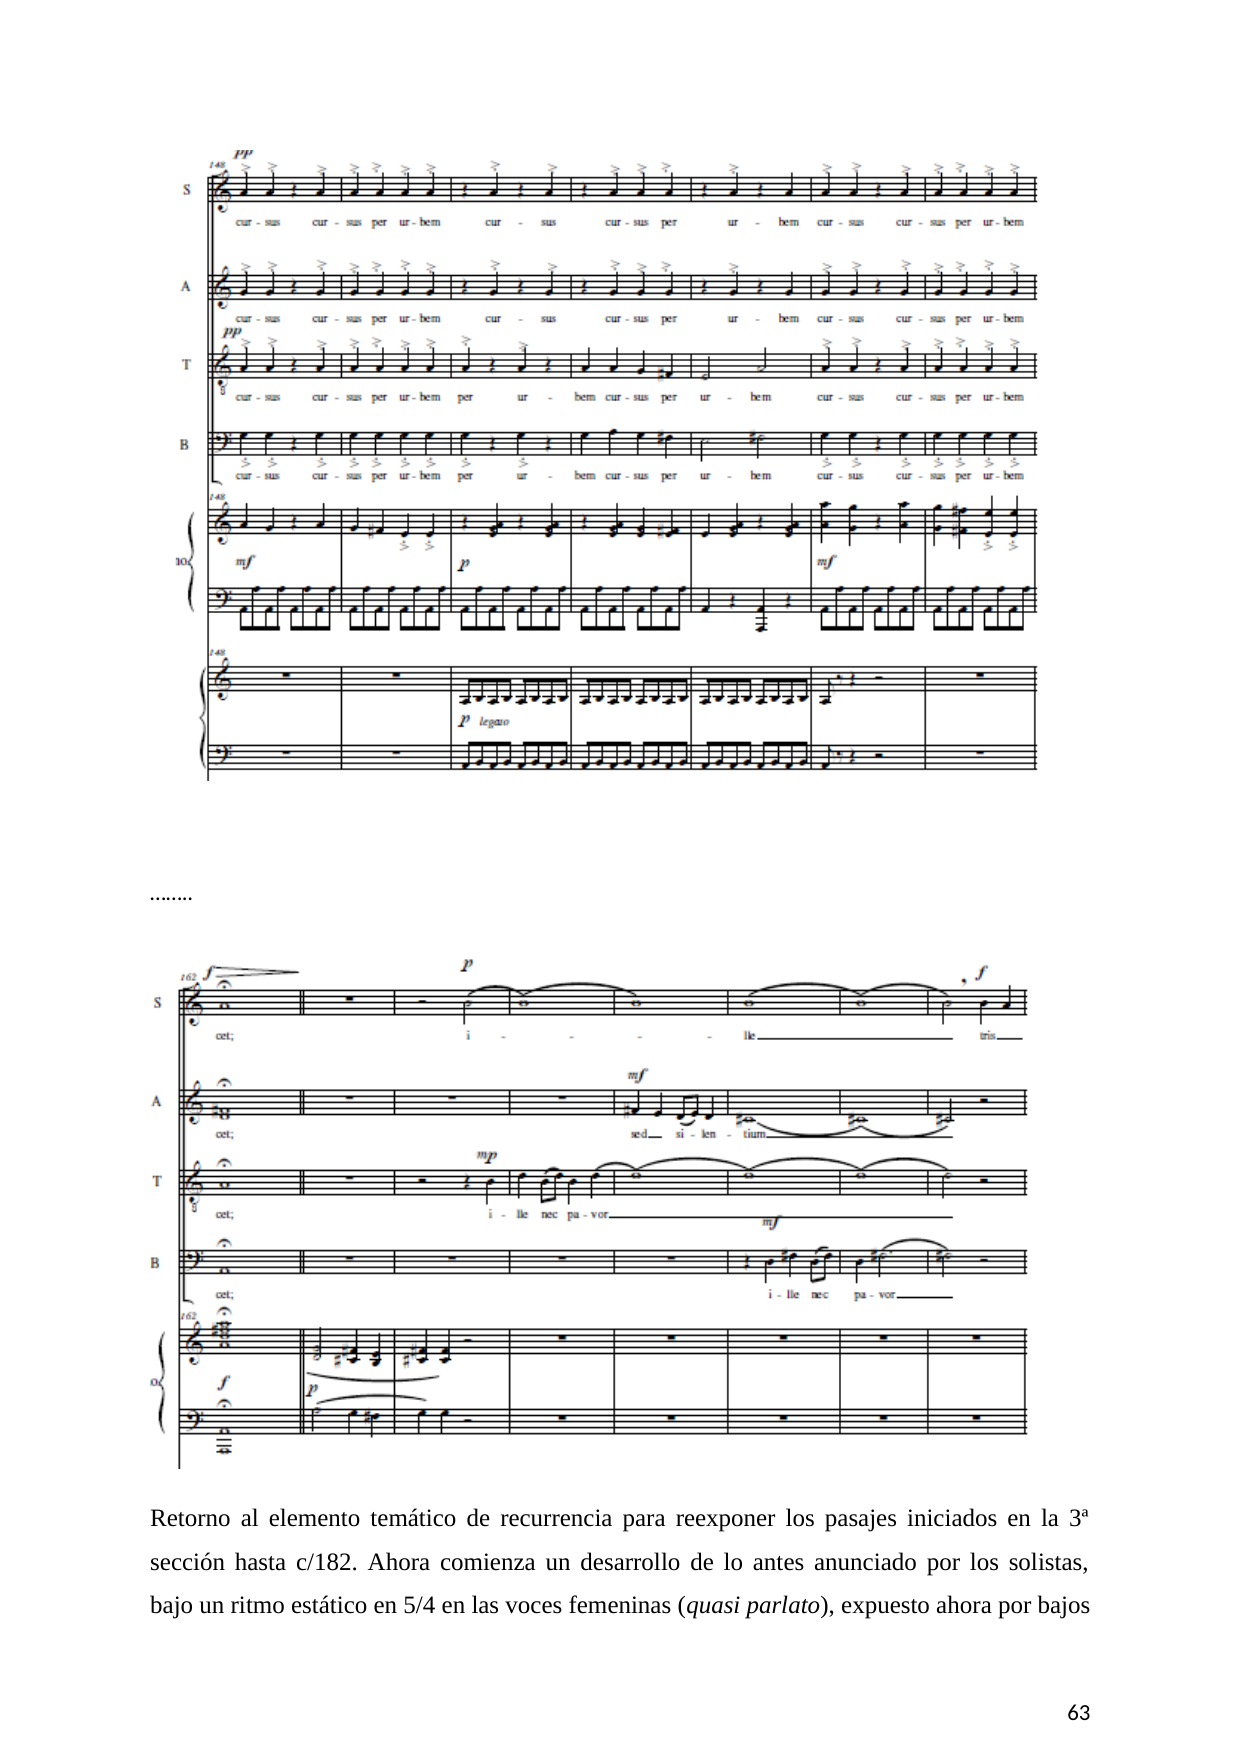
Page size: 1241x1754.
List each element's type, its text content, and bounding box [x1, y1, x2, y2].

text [150, 1503, 1090, 1618]
text …….. [150, 878, 1090, 906]
